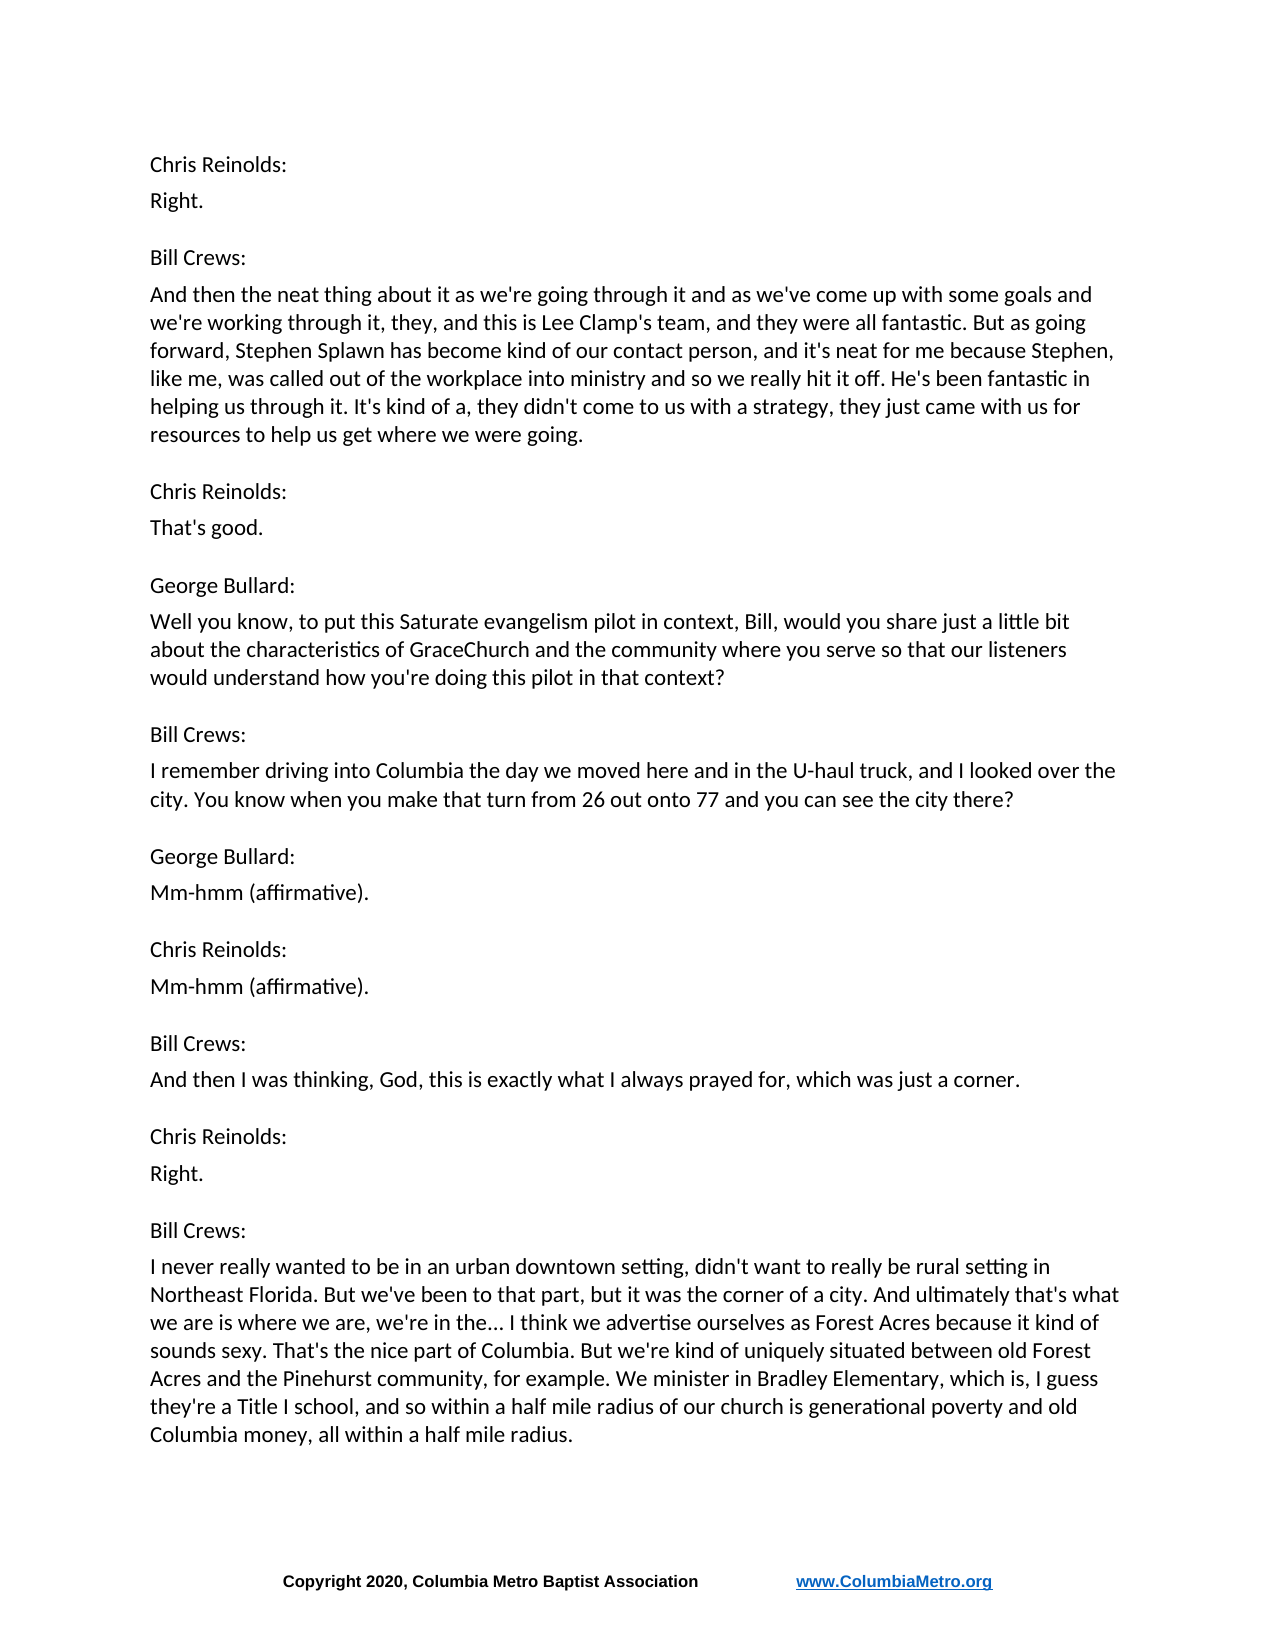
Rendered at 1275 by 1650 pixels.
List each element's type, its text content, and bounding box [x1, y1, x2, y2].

text I never really wanted to be in an urban downtown setting, didn't want to really be rural setting in Northeast Florida. But we've been to that part, but it was the corner of a city. And ultimately that's what we are is where we are, we're in the... I think we advertise ourselves as Forest Acres because it kind of sounds sexy. That's the nice part of Columbia. But we're kind of uniquely situated between old Forest Acres and the Pinehurst community, for example. We minister in Bradley Elementary, which is, I guess they're a Title I school, and so within a half mile radius of our church is generational poverty and old Columbia money, all within a half mile radius. [150, 1252, 1125, 1448]
text That's good. [150, 513, 1125, 542]
text And then the neat thing about it as we're going through it and as we've come up with some goals and we're working through it, they, and this is Lee Clamp's team, and they were all fantastic. But as going forward, Stephen Splawn has become kind of our contact person, and it's neat for me because Stephen, like me, was called out of the workplace into ministry and so we really hit it off. He's been fantastic in helping us through it. It's kind of a, they didn't come to us with a strategy, they just came with us for resources to help us get where we were going. [150, 280, 1125, 448]
text Bill Crews: [150, 720, 1125, 748]
text Chris Reinolds: [150, 150, 1125, 178]
text Bill Crews: [150, 1029, 1125, 1057]
text I remember driving into Columbia the day we moved here and in the U-haul truck, and I looked over the city. You know when you make that turn from 26 out onto 77 and you can see the city there? [150, 757, 1125, 813]
text Mm-hmm (affirmative). [150, 972, 1125, 1000]
text Bill Crews: [150, 243, 1125, 272]
text Right. [150, 186, 1125, 214]
text Mm-hmm (affirmative). [150, 878, 1125, 906]
text George Bullard: [150, 571, 1125, 599]
text Chris Reinolds: [150, 1122, 1125, 1151]
text Chris Reinolds: [150, 477, 1125, 505]
text Chris Reinolds: [150, 935, 1125, 963]
text Right. [150, 1159, 1125, 1187]
text George Bullard: [150, 842, 1125, 870]
text And then I was thinking, God, this is exactly what I always prayed for, which was just a corner. [150, 1065, 1125, 1093]
text Bill Crews: [150, 1216, 1125, 1244]
text Well you know, to put this Saturate evangelism pilot in context, Bill, would you share just a little bit about the characteristics of GraceChurch and the community where you serve so that our listeners would understand how you're doing this pilot in that context? [150, 607, 1125, 691]
